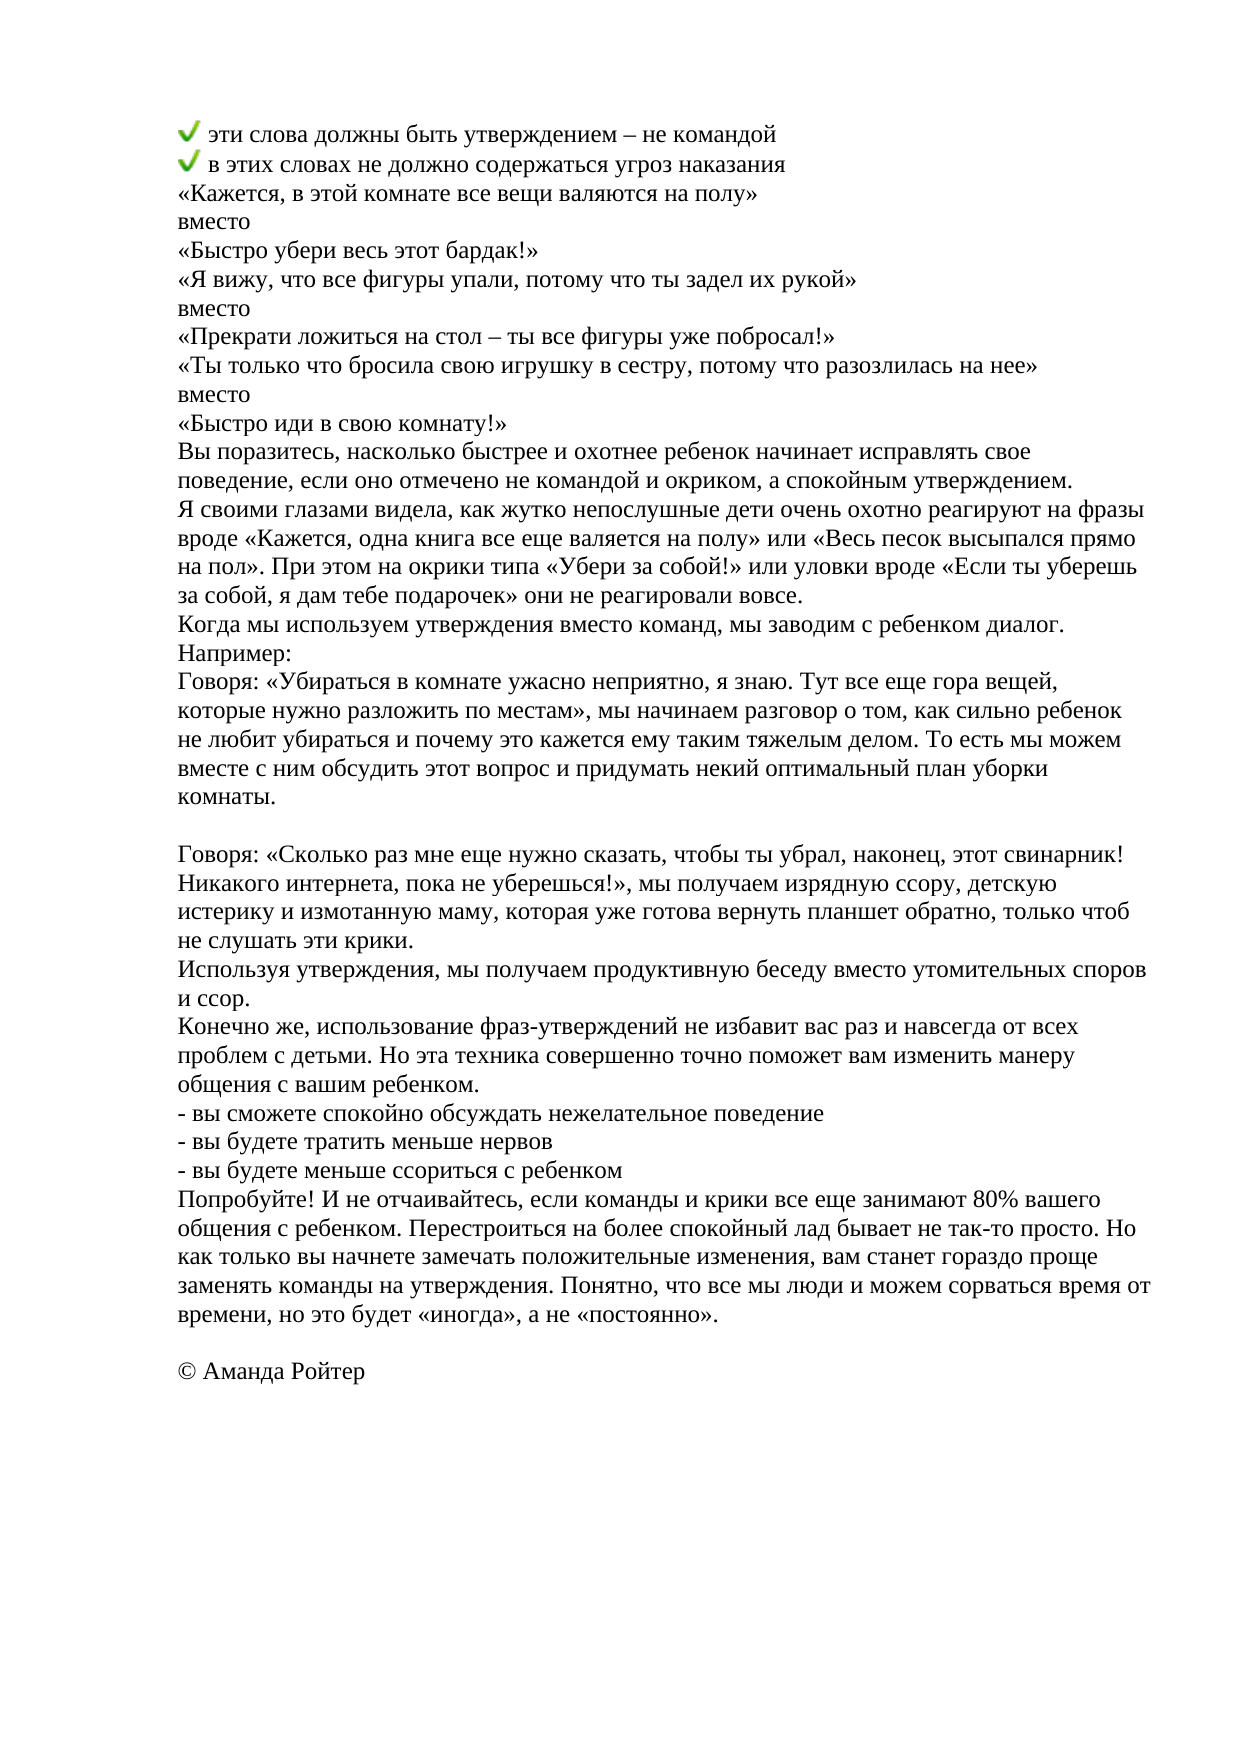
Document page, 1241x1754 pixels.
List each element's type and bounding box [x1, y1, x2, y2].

picture [177, 147, 202, 173]
picture [177, 118, 202, 143]
text [177, 118, 1152, 1385]
